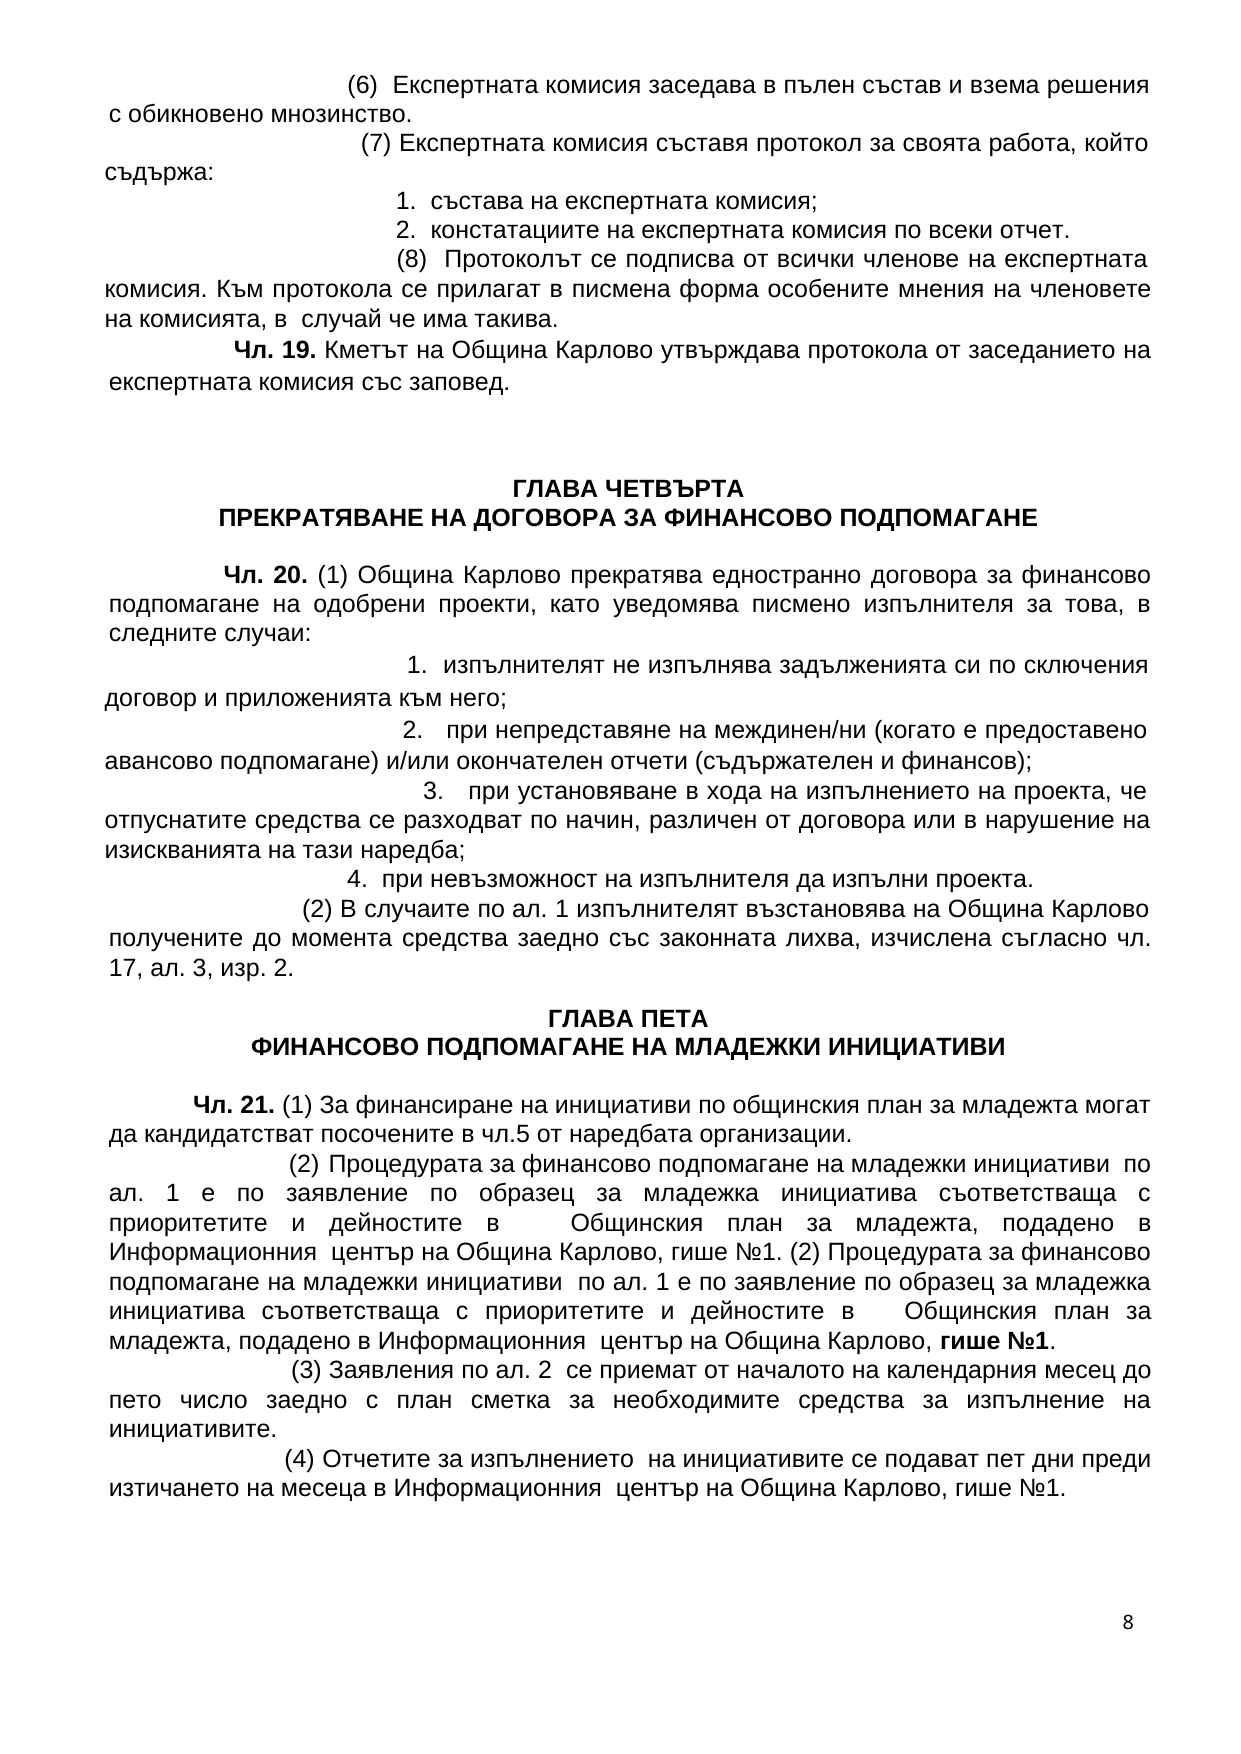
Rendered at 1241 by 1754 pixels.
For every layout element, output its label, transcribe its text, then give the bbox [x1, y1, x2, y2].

text (4) Отчетите за изпълнението на инициативите се подават пет дни преди изтичането на месеца в Информационния център на Община Карлово, гише №1. [108, 1444, 1152, 1503]
text (8) Протоколът се подписва от всички членове на експертната комисия. Към протокола се прилагат в писмена форма особените мнения на членовете на комисията, в случай че има такива. [104, 244, 1152, 334]
text (2) В случаите по ал. 1 изпълнителят възстановява на Община Карлово получените до момента средства заедно със законната лихва, изчислена съгласно чл. 17, ал. 3, изр. 2. [108, 893, 1152, 982]
text ФИНАНСОВО ПОДПОМАГАНЕ НА МЛАДЕЖКИ ИНИЦИАТИВИ [104, 1032, 1152, 1061]
text 1. състава на експертната комисия; [104, 186, 1152, 215]
text ПРЕКРАТЯВАНЕ НА ДОГОВОРА ЗА ФИНАНСОВО ПОДПОМАГАНЕ [104, 503, 1152, 532]
text Чл. 20. (1) Община Карлово прекратява едностранно договора за финансово подпомагане на одобрени проекти, като уведомява писмено изпълнителя за това, в следните случаи: [108, 561, 1152, 647]
text 2. констатациите на експертната комисия по всеки отчет. [104, 215, 1152, 244]
text 1. изпълнителят не изпълнява задълженията си по сключения договор и приложенията към него; [104, 647, 1152, 713]
text 4. при невъзможност на изпълнителя да изпълни проекта. [104, 864, 1152, 893]
text (7) Експертната комисия съставя протокол за своята работа, който съдържа: [104, 128, 1152, 186]
text (2) Процедурата за финансово подпомагане на младежки инициативи по ал. 1 е по заявление по образец за младежка инициатива съответстваща с приоритетите и дейностите в Общинския план за младежта, подадено в Информационния център на Община Карлово, гише №1. (2) Процедурата за финансово подпомагане на младежки инициативи по ал. 1 е по заявление по образец за младежка инициатива съответстваща с приоритетите и дейностите в Общинския план за младежта, подадено в Информационния център на Община Карлово, гише №1. [108, 1149, 1152, 1355]
text Чл. 19. Кметът на Община Карлово утвърждава протокола от заседанието на експертната комисия със заповед. [108, 334, 1152, 397]
text ГЛАВА ПЕТА [104, 1004, 1152, 1032]
text (6) Експертната комисия заседава в пълен състав и взема решения с обикновено мнозинство. [108, 71, 1152, 128]
text Чл. 21. (1) За финансиране на инициативи по общинския план за младежта могат да кандидатстват посочените в чл.5 от наредбата организации. [108, 1090, 1152, 1149]
text ГЛАВА ЧЕТВЪРТА [104, 474, 1152, 503]
text 2. при непредставяне на междинен/ни (когато е предоставено авансово подпомагане) и/или окончателен отчети (съдържателен и финансов); [104, 713, 1152, 776]
text (3) Заявления по ал. 2 се приемат от началото на календарния месец до пето число заедно с план сметка за необходимите средства за изпълнение на инициативите. [108, 1355, 1152, 1444]
text 3. при установяване в хода на изпълнението на проекта, че отпуснатите средства се разходват по начин, различен от договора или в нарушение на изискванията на тази наредба; [104, 776, 1152, 864]
